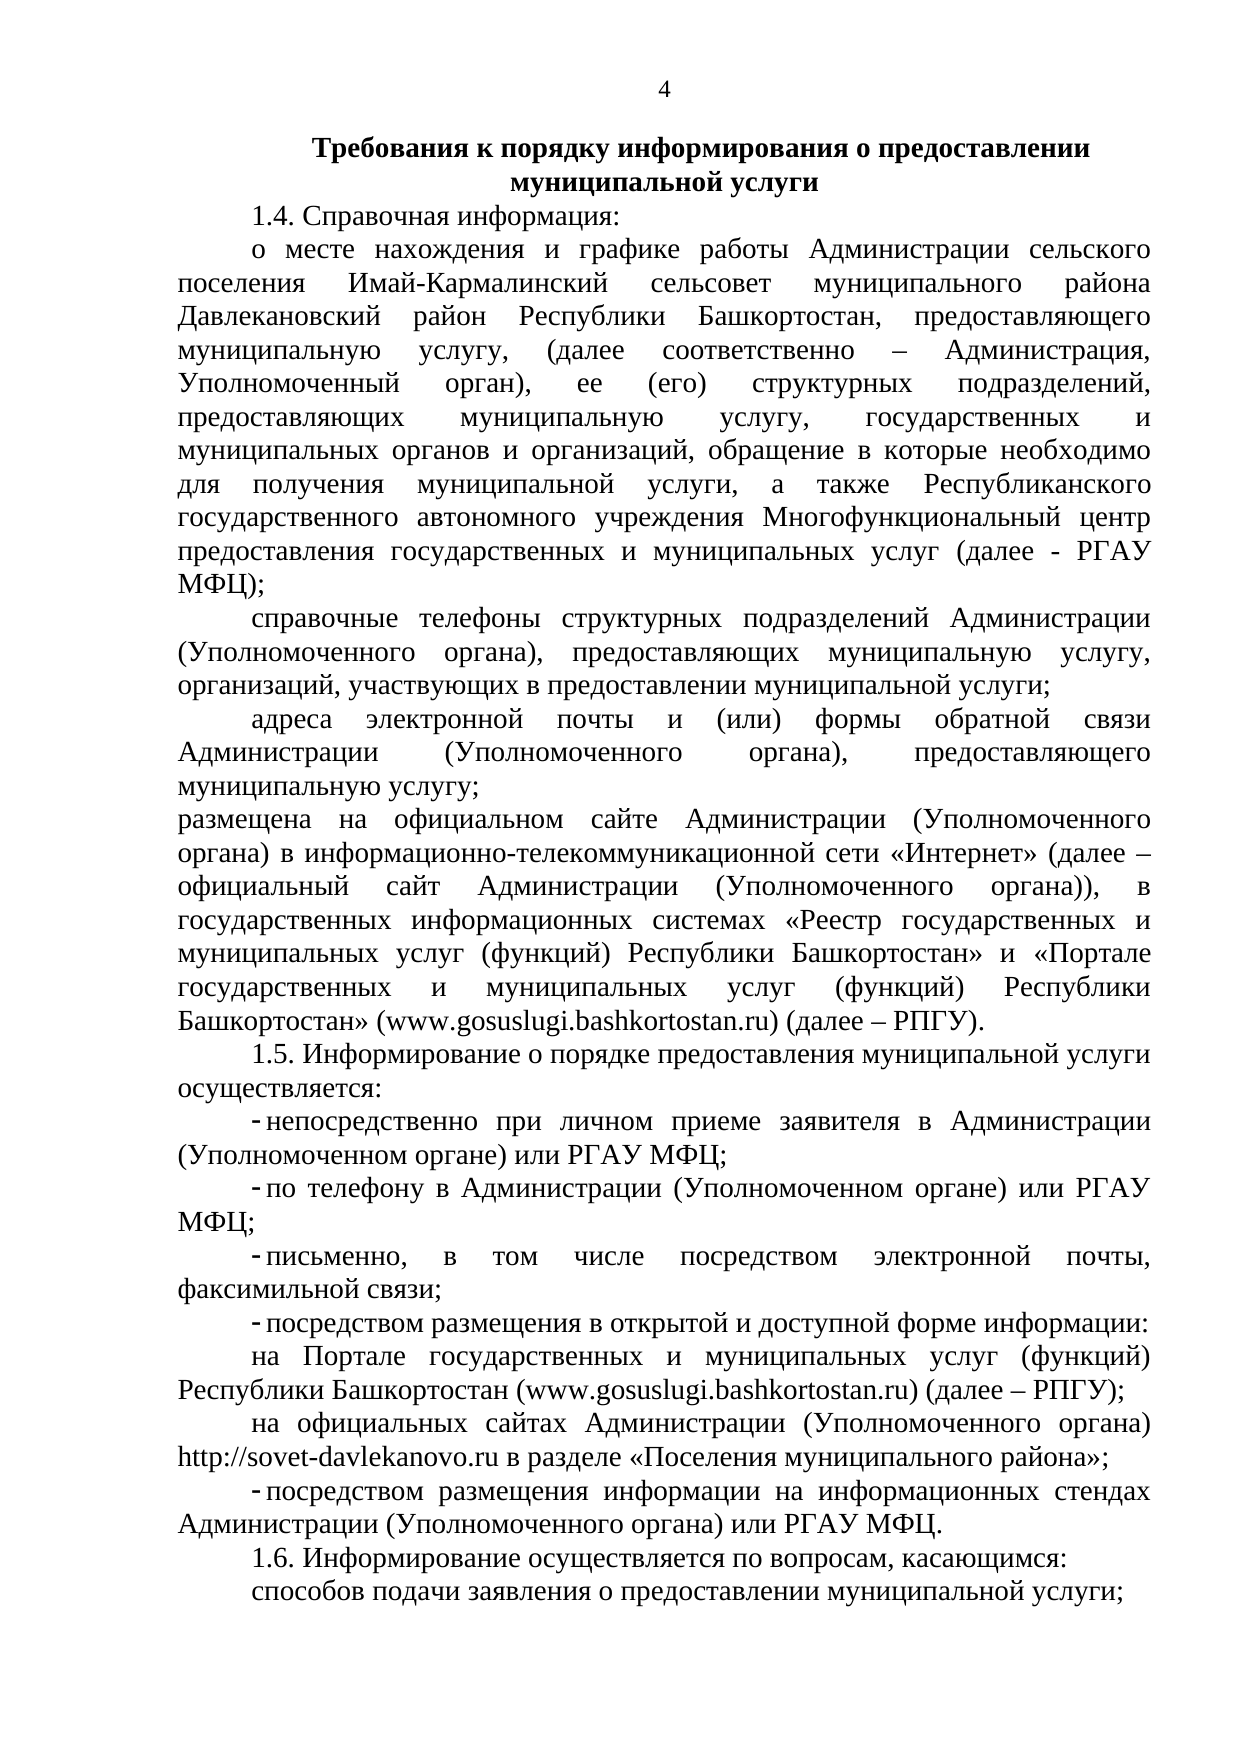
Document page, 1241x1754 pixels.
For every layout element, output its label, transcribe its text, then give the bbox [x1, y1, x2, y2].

text 1.5. Информирование о порядке предоставления муниципальной услуги осуществляется: [177, 1036, 1152, 1103]
text на Портале государственных и муниципальных услуг (функций) Республики Башкортостан (www.gosuslugi.bashkortostan.ru) (далее – РПГУ); [177, 1338, 1152, 1406]
text 1.6. Информирование осуществляется по вопросам, касающимся: [177, 1540, 1152, 1573]
list непосредственно при личном приеме заявителя в Администрации (Уполномоченном органе) или РГАУ МФЦ; [177, 1103, 1152, 1171]
text справочные телефоны структурных подразделений Администрации (Уполномоченного органа), предоставляющих муниципальную услугу, организаций, участвующих в предоставлении муниципальной услуги; [177, 600, 1152, 701]
text Требования к порядку информирования о предоставлении муниципальной услуги [177, 131, 1152, 198]
text адреса электронной почты и (или) формы обратной связи Администрации (Уполномоченного органа), предоставляющего муниципальную услугу; [177, 701, 1152, 801]
list посредством размещения информации на информационных стендах Администрации (Уполномоченного органа) или РГАУ МФЦ. [177, 1473, 1152, 1540]
text 1.4. Справочная информация: [177, 198, 1152, 231]
text размещена на официальном сайте Администрации (Уполномоченного органа) в информационно-телекоммуникационной сети «Интернет» (далее – официальный сайт Администрации (Уполномоченного органа)), в государственных информационных системах «Реестр государственных и муниципальных услуг (функций) Республики Башкортостан» и «Портале государственных и муниципальных услуг (функций) Республики Башкортостан» (www.gosuslugi.bashkortostan.ru) (далее – РПГУ). [177, 801, 1152, 1036]
list посредством размещения в открытой и доступной форме информации: [177, 1305, 1152, 1338]
list по телефону в Администрации (Уполномоченном органе) или РГАУ МФЦ; [177, 1171, 1152, 1238]
text о месте нахождения и графике работы Администрации сельского поселения Имай-Кармалинский сельсовет муниципального района Давлекановский район Республики Башкортостан, предоставляющего муниципальную услугу, (далее соответственно – Администрация, Уполномоченный орган), ее (его) структурных подразделений, предоставляющих муниципальную услугу, государственных и муниципальных органов и организаций, обращение в которые необходимо для получения муниципальной услуги, а также Республиканского государственного автономного учреждения Многофункциональный центр предоставления государственных и муниципальных услуг (далее - РГАУ МФЦ); [177, 231, 1152, 600]
list письменно, в том числе посредством электронной почты, факсимильной связи; [177, 1238, 1152, 1305]
text способов подачи заявления о предоставлении муниципальной услуги; [177, 1573, 1152, 1607]
text на официальных сайтах Администрации (Уполномоченного органа) http://sovet-davlekanovo.ru в разделе «Поселения муниципального района»; [177, 1406, 1152, 1473]
